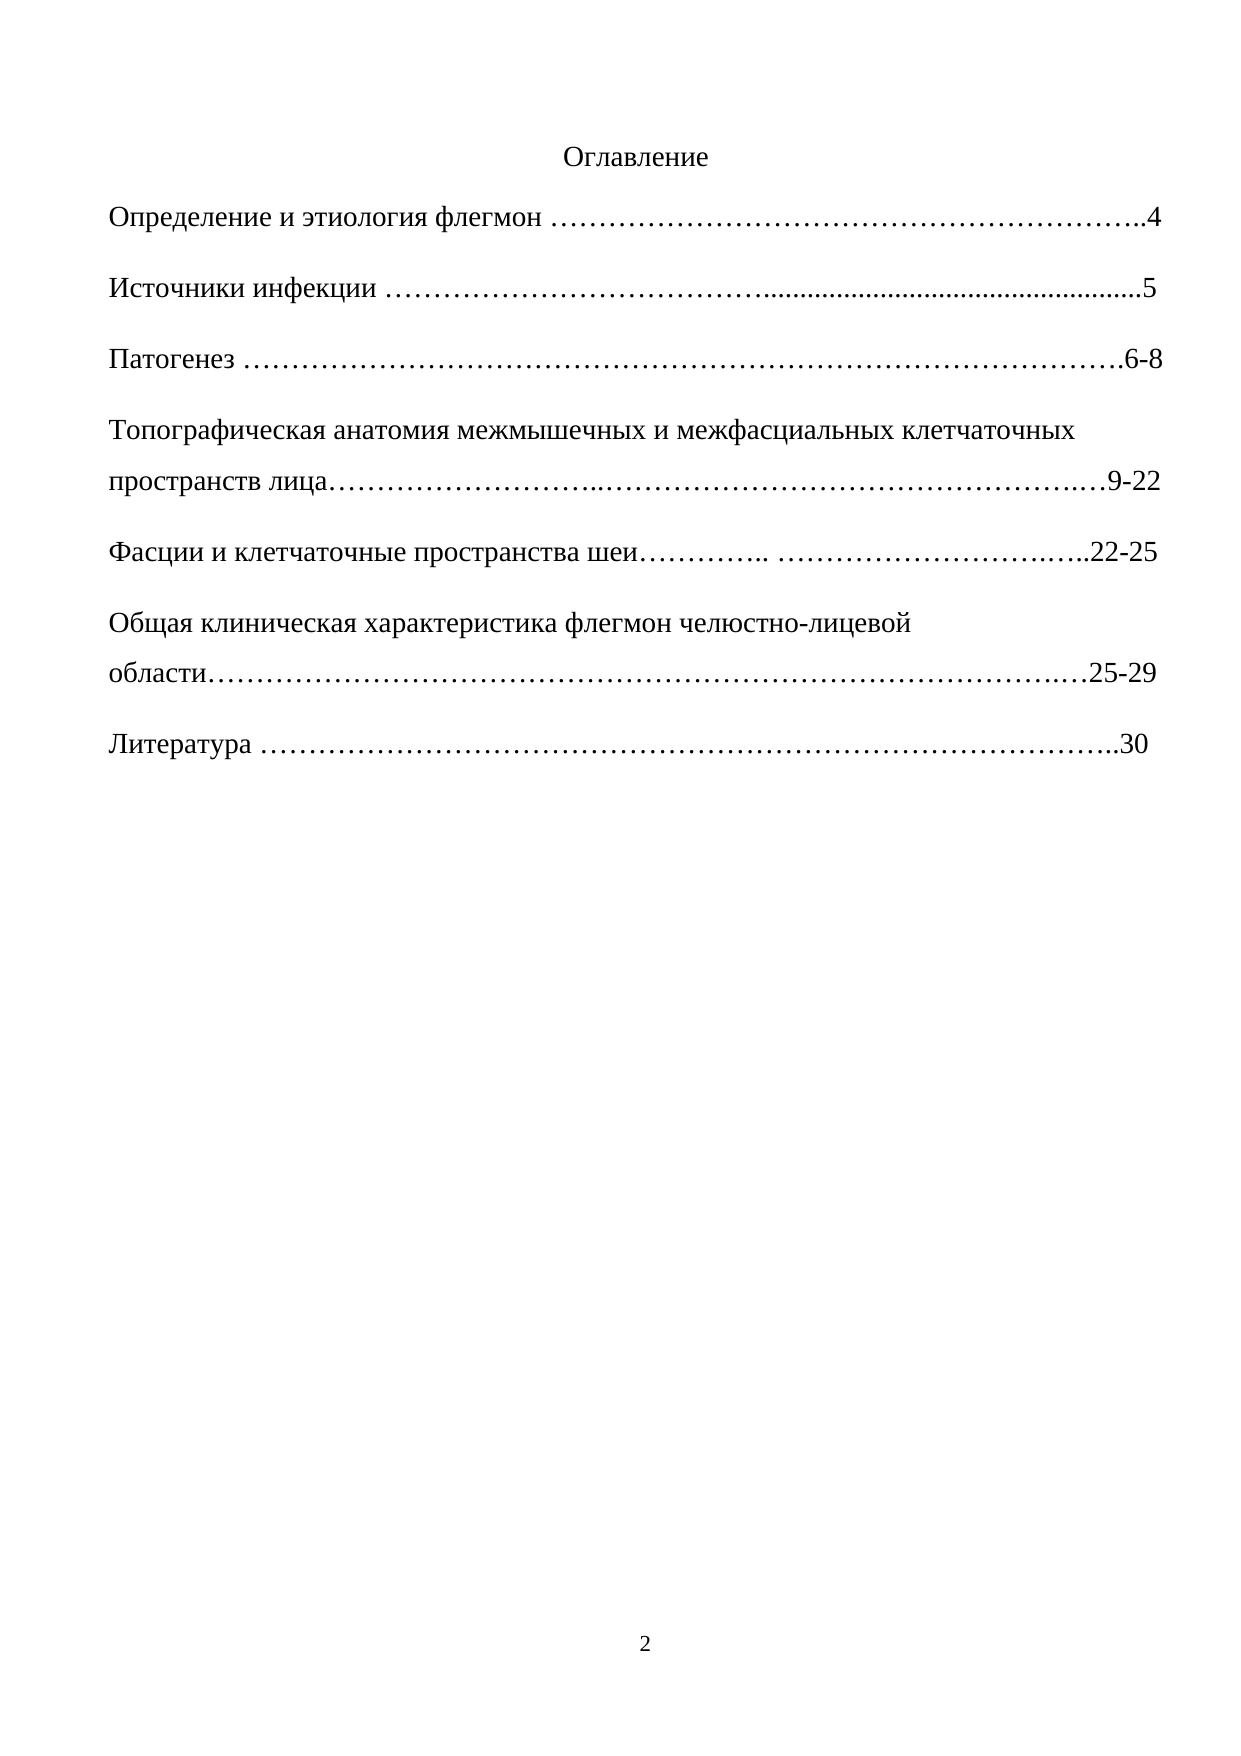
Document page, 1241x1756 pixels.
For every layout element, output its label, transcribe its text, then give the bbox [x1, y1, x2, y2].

text Фасции и клетчаточные пространства шеи………….. ……………………….…..22-25 [108, 534, 1163, 567]
text Оглавление [108, 139, 1163, 173]
text Топографическая анатомия межмышечных и межфасциальных клетчаточных пространств лица………………………..………………………………………….…9-22 [108, 412, 1163, 496]
text Литература ……………………………………………………………………………..30 [108, 726, 1163, 760]
text Общая клиническая характеристика флегмон челюстно-лицевой области…………………………………………………………………………….…25-29 [108, 605, 1163, 689]
text Определение и этиология флегмон ……………………………………………………..4 [108, 199, 1163, 232]
text Патогенез ……………………………………………………………………………….6-8 [108, 341, 1163, 375]
text Источники инфекции …………………………………....................................................5 [108, 270, 1163, 304]
